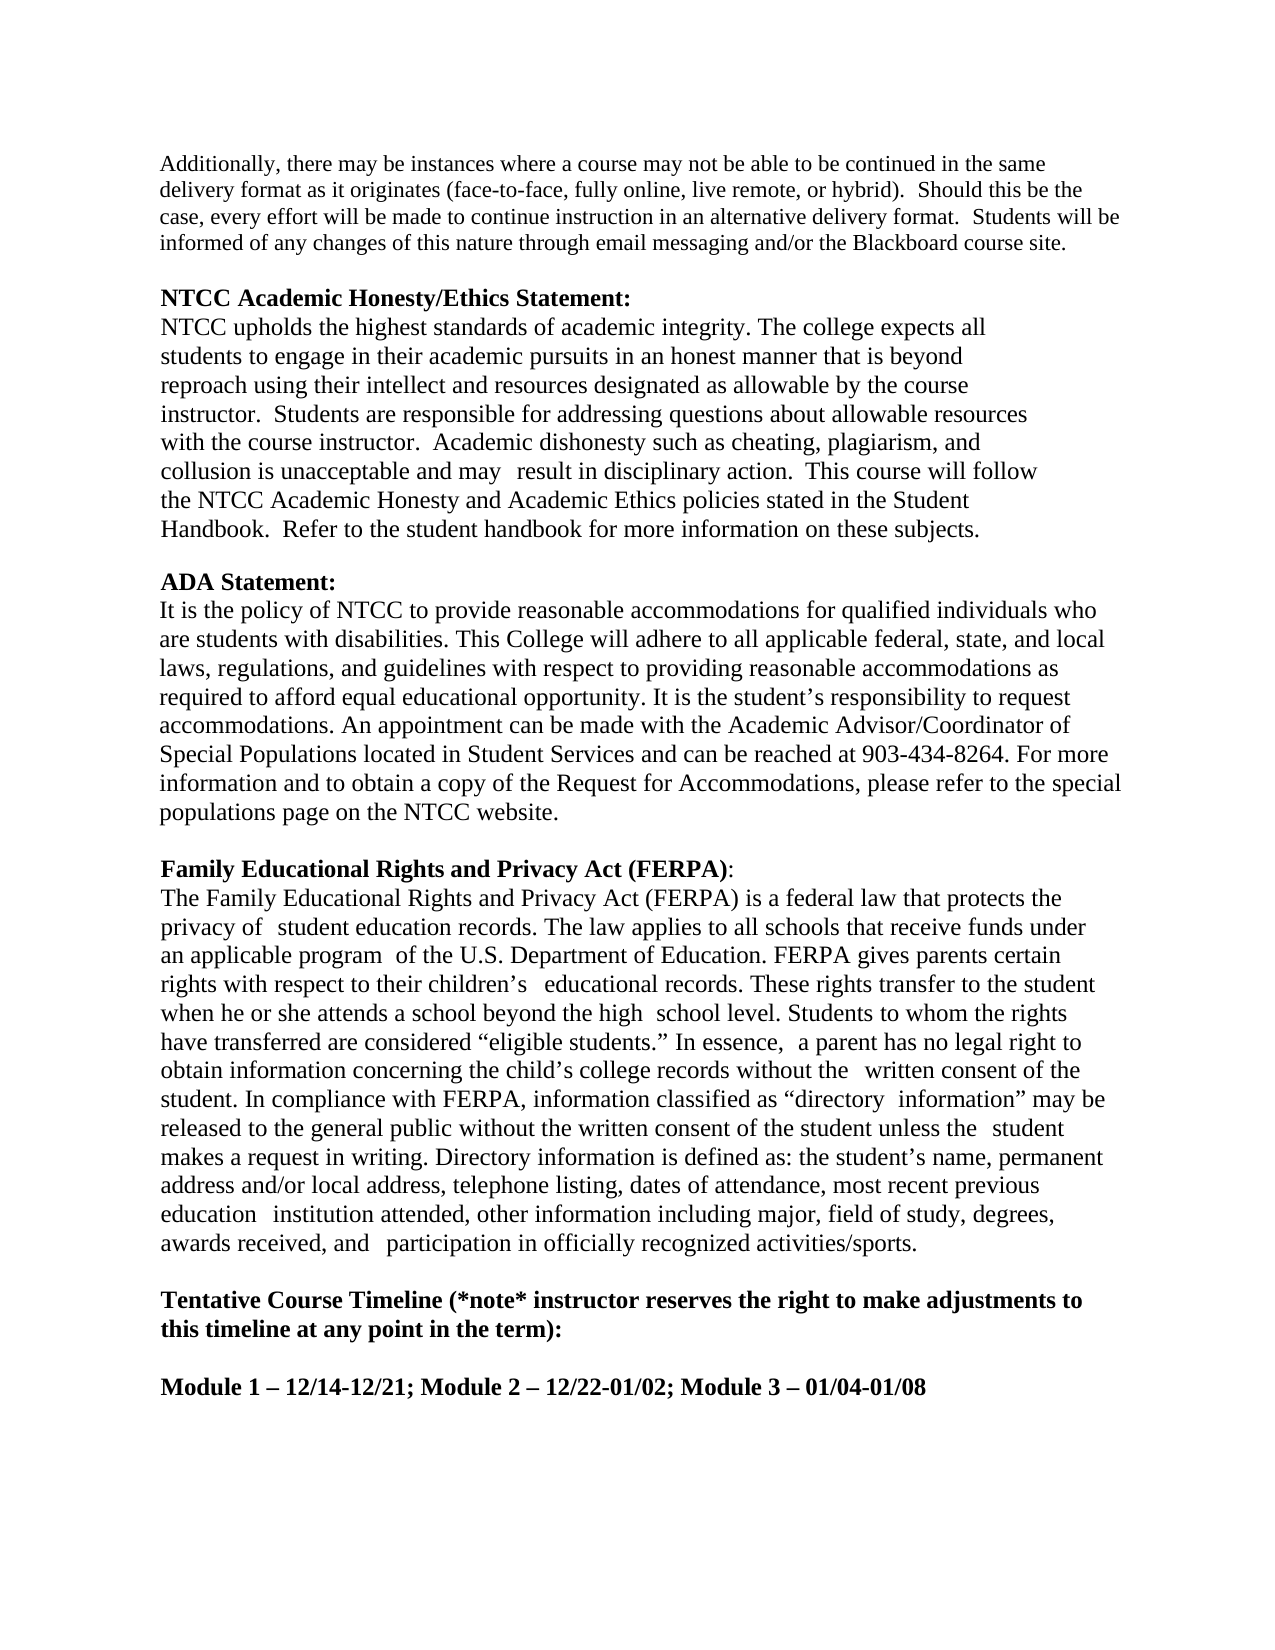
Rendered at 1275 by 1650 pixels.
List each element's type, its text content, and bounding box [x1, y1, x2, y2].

subtitle NTCC Academic Honesty/Ethics Statement: [160, 284, 1125, 312]
text Additionally, there may be instances where a course may not be able to be continued in the same delivery format as it originates (face-to-face, fully online, live remote, or hybrid). Should this be the case, every effort will be made to continue instruction in an alternative delivery format. Students will be informed of any changes of this nature through email messaging and/or the Blackboard course site. [159, 150, 1125, 255]
text NTCC upholds the highest standards of academic integrity. The college expects all students to engage in their academic pursuits in an honest manner that is beyond reproach using their intellect and resources designated as allowable by the course instructor. Students are responsible for addressing questions about allowable resources with the course instructor. Academic dishonesty such as cheating, plagiarism, and collusion is unacceptable and may result in disciplinary action. This course will follow the NTCC Academic Honesty and Academic Ethics policies stated in the Student Handbook. Refer to the student handbook for more information on these subjects. [160, 312, 1050, 542]
text The Family Educational Rights and Privacy Act (FERPA) is a federal law that protects the privacy of student education records. The law applies to all schools that receive funds under an applicable program of the U.S. Department of Education. FERPA gives parents certain rights with respect to their children’s educational records. These rights transfer to the student when he or she attends a school beyond the high school level. Students to whom the rights have transferred are considered “eligible students.” In essence, a parent has no legal right to obtain information concerning the child’s college records without the written consent of the student. In compliance with FERPA, information classified as “directory information” may be released to the general public without the written consent of the student unless the student makes a request in writing. Directory information is defined as: the student’s name, permanent address and/or local address, telephone listing, dates of attendance, most recent previous education institution attended, other information including major, field of study, degrees, awards received, and participation in officially recognized activities/sports. [160, 883, 1110, 1257]
text Tentative Course Timeline (*note* instructor reserves the right to make adjustments to this timeline at any point in the term): [160, 1286, 1110, 1343]
subtitle ADA Statement: [160, 567, 1125, 596]
text It is the policy of NTCC to provide reasonable accommodations for qualified individuals who are students with disabilities. This College will adhere to all applicable federal, state, and local laws, regulations, and guidelines with respect to providing reasonable accommodations as required to afford equal educational opportunity. It is the student’s responsibility to request accommodations. An appointment can be made with the Academic Advisor/Coordinator of Special Populations located in Student Services and can be reached at 903-434-8264. For more information and to obtain a copy of the Request for Accommodations, please refer to the special populations page on the NTCC website. [159, 596, 1124, 826]
subtitle Family Educational Rights and Privacy Act (FERPA): [160, 854, 1125, 883]
text Module 1 – 12/14-12/21; Module 2 – 12/22-01/02; Module 3 – 01/04-01/08 [160, 1372, 1110, 1401]
